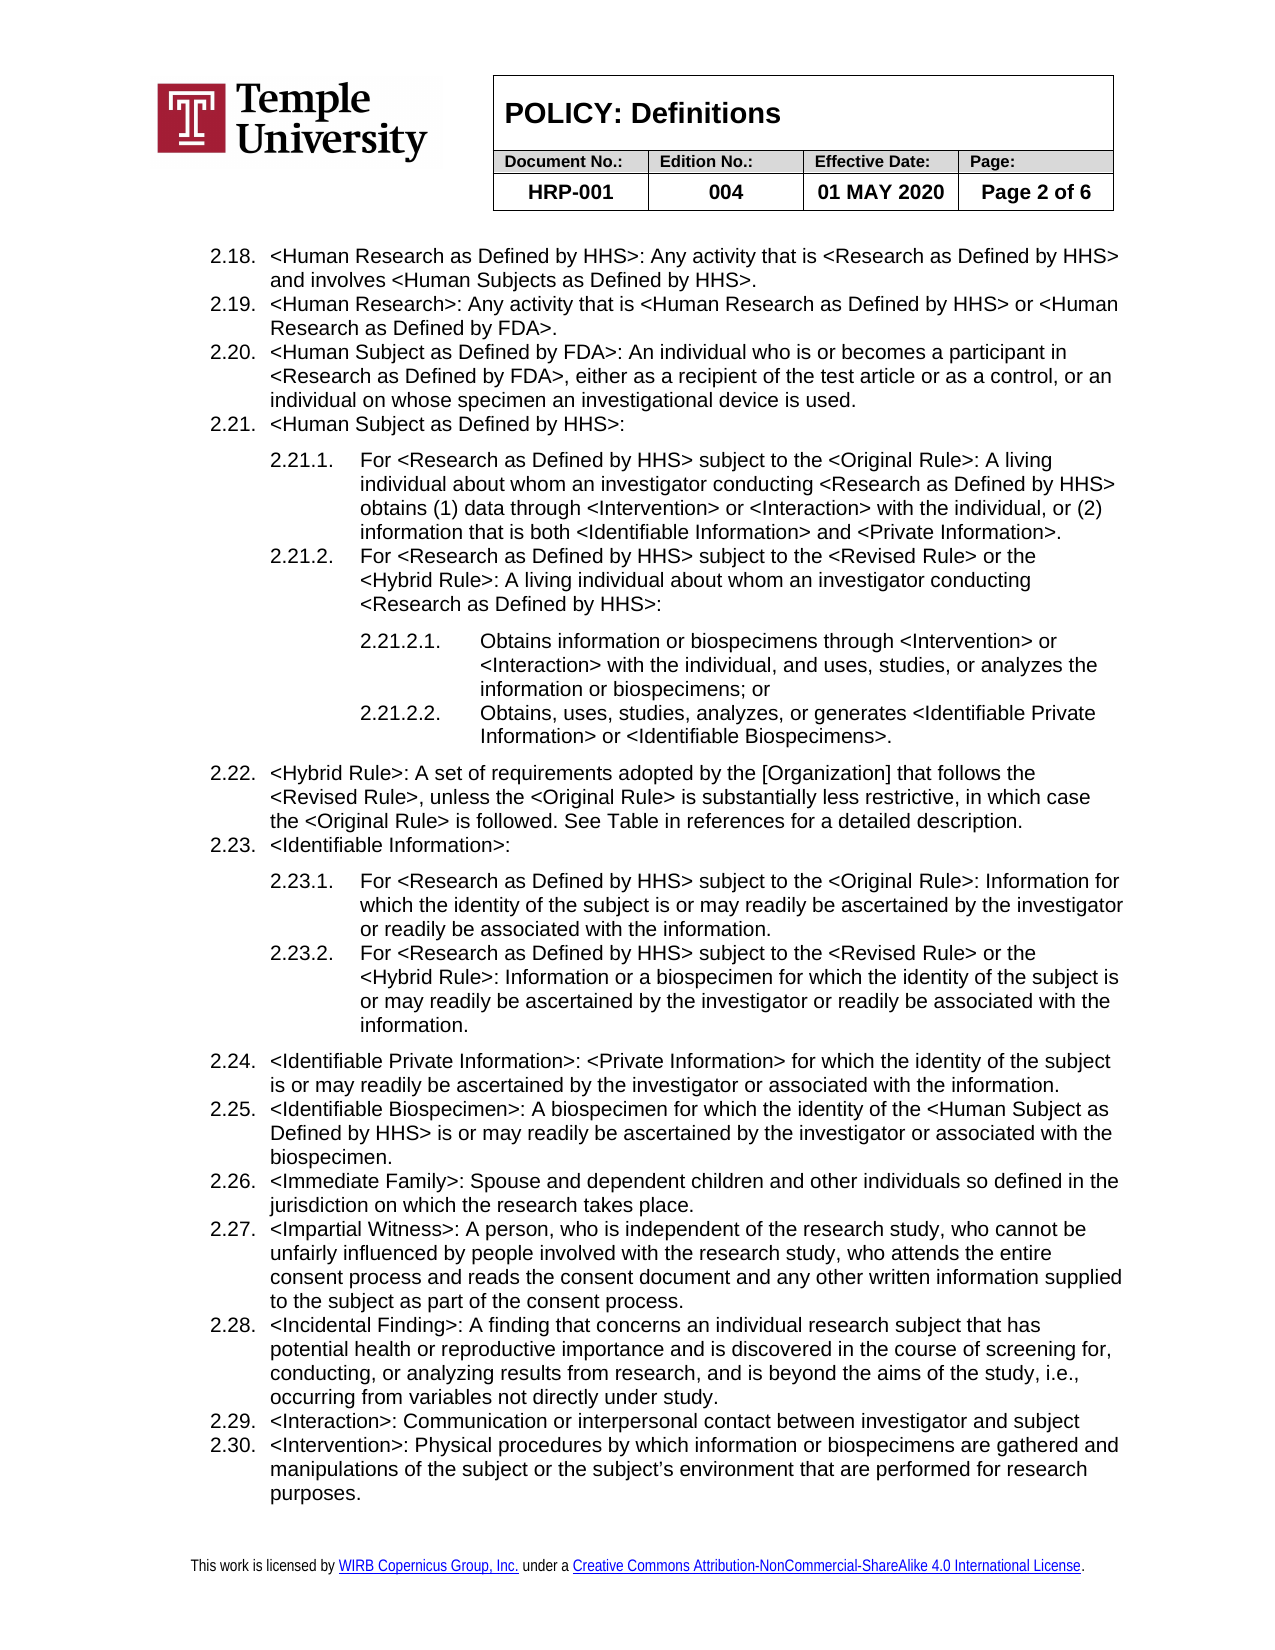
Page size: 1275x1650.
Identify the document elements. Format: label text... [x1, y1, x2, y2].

text For <Research as Defined by HHS> subject to the <Original Rule>: A living individual about whom an investigator conducting <Research as Defined by HHS> obtains (1) data through <Intervention> or <Interaction> with the individual, or (2) information that is both <Identifiable Information> and <Private Information>. [270, 448, 1125, 544]
picture [150, 76, 443, 169]
list <Incidental Finding>: A finding that concerns an individual research subject that has potential health or reproductive importance and is discovered in the course of screening for, conducting, or analyzing results from research, and is beyond the aims of the study, i.e., occurring from variables not directly under study. [210, 1313, 1125, 1409]
text <Identifiable Biospecimen>: A biospecimen for which the identity of the <Human Subject as Defined by HHS> is or may readily be ascertained by the investigator or associated with the biospecimen. [210, 1097, 1125, 1169]
text Obtains information or biospecimens through <Intervention> or <Interaction> with the individual, and uses, studies, or analyzes the information or biospecimens; or [360, 628, 1125, 700]
text For <Research as Defined by HHS> subject to the <Revised Rule> or the <Hybrid Rule>: A living individual about whom an investigator conducting <Research as Defined by HHS>: [270, 544, 1125, 616]
list <Human Research as Defined by HHS>: Any activity that is <Research as Defined by HHS> and involves <Human Subjects as Defined by HHS>. [210, 244, 1125, 292]
list <Impartial Witness>: A person, who is independent of the research study, who cannot be unfairly influenced by people involved with the research study, who attends the entire consent process and reads the consent document and any other written information supplied to the subject as part of the consent process. [210, 1217, 1125, 1313]
list <Intervention>: Physical procedures by which information or biospecimens are gathered and manipulations of the subject or the subject’s environment that are performed for research purposes. [210, 1433, 1125, 1504]
text Obtains, uses, studies, analyzes, or generates <Identifiable Private Information> or <Identifiable Biospecimens>. [360, 700, 1125, 748]
list <Human Research>: Any activity that is <Human Research as Defined by HHS> or <Human Research as Defined by FDA>. [210, 292, 1125, 340]
text <Identifiable Private Information>: <Private Information> for which the identity of the subject is or may readily be ascertained by the investigator or associated with the information. [210, 1049, 1125, 1097]
text For <Research as Defined by HHS> subject to the <Original Rule>: Information for which the identity of the subject is or may readily be ascertained by the investigator or readily be associated with the information. [270, 869, 1125, 941]
text <Human Subject as Defined by HHS>: [210, 412, 1125, 436]
list <Identifiable Information>: [210, 833, 1125, 857]
list <Immediate Family>: Spouse and dependent children and other individuals so defined in the jurisdiction on which the research takes place. [210, 1169, 1125, 1217]
text For <Research as Defined by HHS> subject to the <Revised Rule> or the <Hybrid Rule>: Information or a biospecimen for which the identity of the subject is or may readily be ascertained by the investigator or readily be associated with the information. [270, 941, 1125, 1037]
list <Interaction>: Communication or interpersonal contact between investigator and subject [210, 1409, 1125, 1433]
text <Hybrid Rule>: A set of requirements adopted by the [Organization] that follows the <Revised Rule>, unless the <Original Rule> is substantially less restrictive, in which case the <Original Rule> is followed. See Table in references for a detailed description. [210, 761, 1125, 833]
list <Human Subject as Defined by FDA>: An individual who is or becomes a participant in <Research as Defined by FDA>, either as a recipient of the test article or as a control, or an individual on whose specimen an investigational device is used. [210, 340, 1125, 412]
